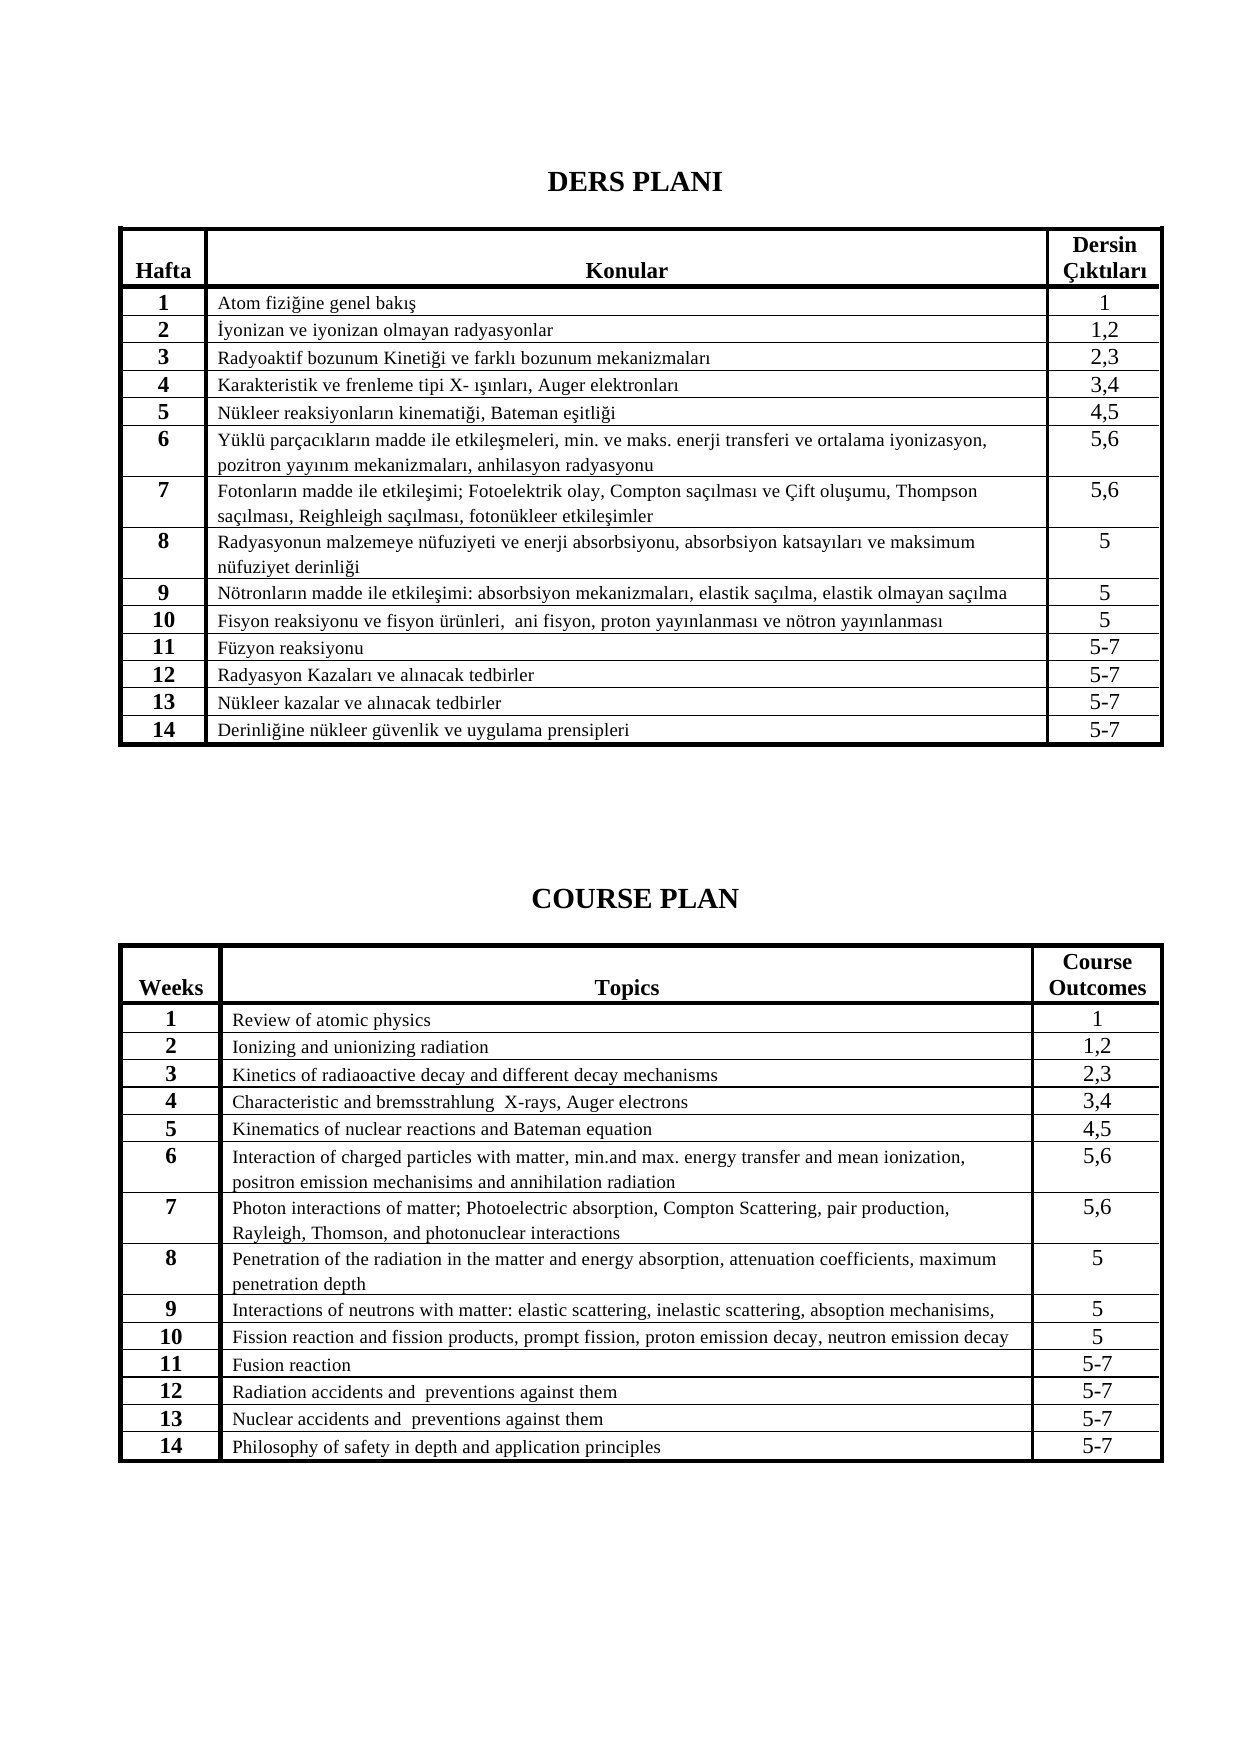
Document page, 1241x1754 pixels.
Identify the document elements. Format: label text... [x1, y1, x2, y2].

table_cell Derinliğine nükleer güvenlik ve uygulama prensipleri [208, 716, 1046, 742]
table_cell 5-7 [1049, 687, 1160, 714]
table_cell 6 [123, 426, 204, 476]
table_cell 13 [123, 1405, 218, 1431]
table_cell 5-7 [1034, 1431, 1160, 1459]
table_cell 14 [123, 1432, 218, 1459]
table_cell 2 [123, 316, 204, 342]
table_cell 10 [123, 1323, 218, 1349]
table_cell 5 [1034, 1243, 1160, 1294]
table_header Weeks [123, 948, 218, 1001]
table_cell Yüklü parçacıkların madde ile etkileşmeleri, min. ve maks. enerji transferi ve ortalama iyonizasyon, pozitron yayınım mekanizmaları, anhilasyon radyasyonu [208, 426, 1046, 476]
table_cell Atom fiziğine genel bakış [208, 289, 1046, 315]
table_cell 1 [123, 1005, 218, 1032]
table_cell 4 [123, 371, 204, 397]
table_cell Characteristic and bremsstrahlung X-rays, Auger electrons [223, 1088, 1031, 1114]
table_cell 2 [123, 1033, 218, 1059]
text COURSE PLAN [118, 881, 1152, 914]
table_cell 14 [123, 716, 204, 742]
table_cell 2,3 [1049, 342, 1160, 370]
table_cell Radiation accidents and preventions against them [223, 1378, 1031, 1404]
table_header Dersin Çıktıları [1049, 231, 1160, 284]
table_cell 1,2 [1034, 1032, 1160, 1059]
table_cell 7 [123, 477, 204, 527]
table_cell İyonizan ve iyonizan olmayan radyasyonlar [208, 316, 1046, 342]
table_cell 5,6 [1049, 425, 1160, 476]
table_cell Interactions of neutrons with matter: elastic scattering, inelastic scattering, absoption mechanisims, [223, 1295, 1031, 1322]
table_cell 6 [123, 1142, 218, 1192]
table_header Hafta [123, 231, 204, 284]
table_cell 2,3 [1034, 1059, 1160, 1086]
table_cell 5-7 [1049, 660, 1160, 687]
table_cell 9 [123, 1295, 218, 1322]
table_cell 5,6 [1034, 1141, 1160, 1192]
table_cell Radyasyonun malzemeye nüfuziyeti ve enerji absorbsiyonu, absorbsiyon katsayıları ve maksimum nüfuziyet derinliği [208, 528, 1046, 578]
table_cell 4,5 [1034, 1114, 1160, 1141]
table_cell 5 [1049, 578, 1160, 605]
table_cell 11 [123, 634, 204, 660]
table_cell Fisyon reaksiyonu ve fisyon ürünleri, ani fisyon, proton yayınlanması ve nötron yayınlanması [208, 606, 1046, 632]
table_cell 3 [123, 343, 204, 370]
table_cell 5 [123, 1115, 218, 1141]
table_cell 5 [1034, 1322, 1160, 1349]
table_cell 3,4 [1049, 370, 1160, 397]
table_cell 1 [123, 289, 204, 315]
table_cell 4 [123, 1088, 218, 1114]
table_cell Fission reaction and fission products, prompt fission, proton emission decay, neutron emission decay [223, 1323, 1031, 1349]
table_cell Interaction of charged particles with matter, min.and max. energy transfer and mean ionization, positron emission mechanisims and annihilation radiation [223, 1142, 1031, 1192]
table_header Topics [223, 948, 1031, 1001]
table_cell Radyasyon Kazaları ve alınacak tedbirler [208, 661, 1046, 687]
table_cell Fotonların madde ile etkileşimi; Fotoelektrik olay, Compton saçılması ve Çift oluşumu, Thompson saçılması, Reighleigh saçılması, fotonükleer etkileşimler [208, 477, 1046, 527]
table_cell Photon interactions of matter; Photoelectric absorption, Compton Scattering, pair production, Rayleigh, Thomson, and photonuclear interactions [223, 1193, 1031, 1243]
table_cell 1,2 [1049, 315, 1160, 342]
table_cell 5,6 [1034, 1192, 1160, 1243]
table_cell 10 [123, 606, 204, 632]
table_cell 5-7 [1034, 1404, 1160, 1431]
table_cell Nükleer reaksiyonların kinematiği, Bateman eşitliği [208, 398, 1046, 424]
table_cell 1 [1049, 284, 1160, 315]
table_cell 5 [1049, 605, 1160, 632]
table_cell 5-7 [1034, 1349, 1160, 1376]
table_cell 12 [123, 661, 204, 687]
table_cell 5-7 [1034, 1376, 1160, 1404]
table_cell 8 [123, 528, 204, 578]
table_cell Penetration of the radiation in the matter and energy absorption, attenuation coefficients, maximum penetration depth [223, 1244, 1031, 1294]
table_cell Karakteristik ve frenleme tipi X- ışınları, Auger elektronları [208, 371, 1046, 397]
table_cell 8 [123, 1244, 218, 1294]
table_cell 3,4 [1034, 1086, 1160, 1114]
table_cell Füzyon reaksiyonu [208, 634, 1046, 660]
table_cell 5,6 [1049, 476, 1160, 527]
table_header Course Outcomes [1034, 948, 1160, 1001]
table_cell 5-7 [1049, 633, 1160, 660]
table_cell Kinetics of radiaoactive decay and different decay mechanisms [223, 1060, 1031, 1086]
text Ders Planı [118, 164, 1152, 198]
table_cell 4,5 [1049, 397, 1160, 424]
table_cell 5 [1049, 527, 1160, 578]
table_cell Nuclear accidents and preventions against them [223, 1405, 1031, 1431]
table_cell Philosophy of safety in depth and application principles [223, 1432, 1031, 1459]
table_cell Ionizing and unionizing radiation [223, 1033, 1031, 1059]
table_cell 7 [123, 1193, 218, 1243]
table_cell 3 [123, 1060, 218, 1086]
table_cell 5 [1034, 1294, 1160, 1322]
table_cell 5-7 [1049, 715, 1160, 742]
table_cell Nötronların madde ile etkileşimi: absorbsiyon mekanizmaları, elastik saçılma, elastik olmayan saçılma [208, 579, 1046, 605]
table_cell Nükleer kazalar ve alınacak tedbirler [208, 688, 1046, 714]
table_header Konular [208, 231, 1046, 284]
table_cell Fusion reaction [223, 1350, 1031, 1376]
table_cell Kinematics of nuclear reactions and Bateman equation [223, 1115, 1031, 1141]
table_cell Review of atomic physics [223, 1005, 1031, 1032]
table_cell Radyoaktif bozunum Kinetiği ve farklı bozunum mekanizmaları [208, 343, 1046, 370]
table_cell 1 [1034, 1001, 1160, 1032]
table_cell 9 [123, 579, 204, 605]
table_cell 13 [123, 688, 204, 714]
table_cell 5 [123, 398, 204, 424]
table_cell 11 [123, 1350, 218, 1376]
table_cell 12 [123, 1378, 218, 1404]
